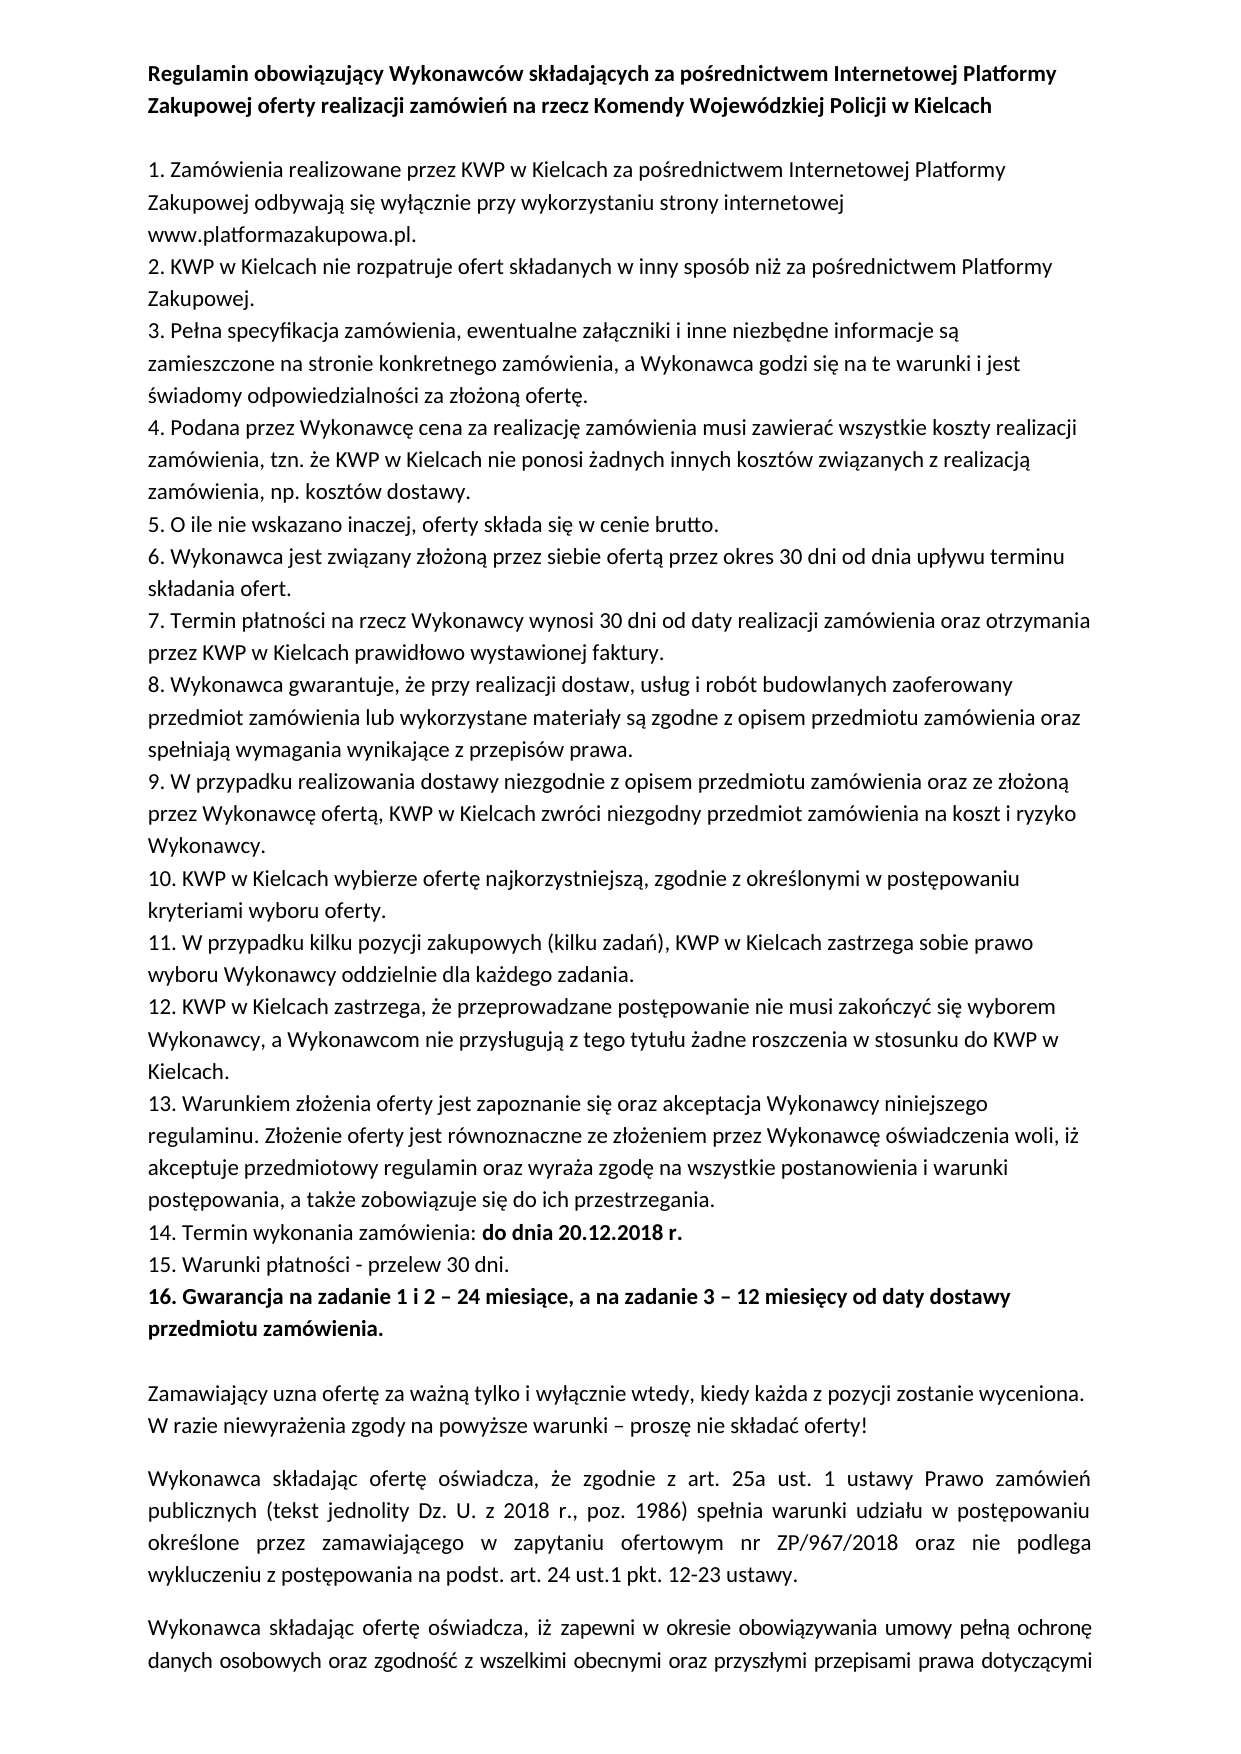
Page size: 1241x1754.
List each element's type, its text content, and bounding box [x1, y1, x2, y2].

text Regulamin obowiązujący Wykonawców składających za pośrednictwem Internetowej Platformy Zakupowej oferty realizacji zamówień na rzecz Komendy Wojewódzkiej Policji w Kielcach 1. Zamówienia realizowane przez KWP w Kielcach za pośrednictwem Internetowej Platformy Zakupowej odbywają się wyłącznie przy wykorzystaniu strony internetowej www.platformazakupowa.pl. 2. KWP w Kielcach nie rozpatruje ofert składanych w inny sposób niż za pośrednictwem Platformy Zakupowej. 3. Pełna specyfikacja zamówienia, ewentualne załączniki i inne niezbędne informacje są zamieszczone na stronie konkretnego zamówienia, a Wykonawca godzi się na te warunki i jest świadomy odpowiedzialności za złożoną ofertę. 4. Podana przez Wykonawcę cena za realizację zamówienia musi zawierać wszystkie koszty realizacji zamówienia, tzn. że KWP w Kielcach nie ponosi żadnych innych kosztów związanych z realizacją zamówienia, np. kosztów dostawy. 5. O ile nie wskazano inaczej, oferty składa się w cenie brutto. 6. Wykonawca jest związany złożoną przez siebie ofertą przez okres 30 dni od dnia upływu terminu składania ofert. 7. Termin płatności na rzecz Wykonawcy wynosi 30 dni od daty realizacji zamówienia oraz otrzymania przez KWP w Kielcach prawidłowo wystawionej faktury. 8. Wykonawca gwarantuje, że przy realizacji dostaw, usług i robót budowlanych zaoferowany przedmiot zamówienia lub wykorzystane materiały są zgodne z opisem przedmiotu zamówienia oraz spełniają wymagania wynikające z przepisów prawa. 9. W przypadku realizowania dostawy niezgodnie z opisem przedmiotu zamówienia oraz ze złożoną przez Wykonawcę ofertą, KWP w Kielcach zwróci niezgodny przedmiot zamówienia na koszt i ryzyko Wykonawcy. 10. KWP w Kielcach wybierze ofertę najkorzystniejszą, zgodnie z określonymi w postępowaniu kryteriami wyboru oferty. 11. W przypadku kilku pozycji zakupowych (kilku zadań), KWP w Kielcach zastrzega sobie prawo wyboru Wykonawcy oddzielnie dla każdego zadania. 12. KWP w Kielcach zastrzega, że przeprowadzane postępowanie nie musi zakończyć się wyborem Wykonawcy, a Wykonawcom nie przysługują z tego tytułu żadne roszczenia w stosunku do KWP w Kielcach. 13. Warunkiem złożenia oferty jest zapoznanie się oraz akceptacja Wykonawcy niniejszego regulaminu. Złożenie oferty jest równoznaczne ze złożeniem przez Wykonawcę oświadczenia woli, iż akceptuje przedmiotowy regulamin oraz wyraża zgodę na wszystkie postanowienia i warunki postępowania, a także zobowiązuje się do ich przestrzegania. 14. Termin wykonania zamówienia: do dnia 20.12.2018 r. [148, 59, 1093, 1246]
text 16. Gwarancja na zadanie 1 i 2 – 24 miesiące, a na zadanie 3 – 12 miesięcy od daty dostawy przedmiotu zamówienia. Zamawiający uzna ofertę za ważną tylko i wyłącznie wtedy, kiedy każda z pozycji zostanie wyceniona. W razie niewyrażenia zgody na powyższe warunki – proszę nie składać oferty! [148, 1282, 1093, 1439]
text Wykonawca składając ofertę oświadcza, że zgodnie z art. 25a ust. 1 ustawy Prawo zamówień publicznych (tekst jednolity Dz. U. z 2018 r., poz. 1986) spełnia warunki udziału w postępowaniu określone przez zamawiającego w zapytaniu ofertowym nr ZP/967/2018 oraz nie podlega wykluczeniu z postępowania na podst. art. 24 ust.1 pkt. 12-23 ustawy. [148, 1464, 1093, 1588]
text 15. Warunki płatności - przelew 30 dni. [148, 1250, 1093, 1278]
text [148, 1613, 1093, 1674]
